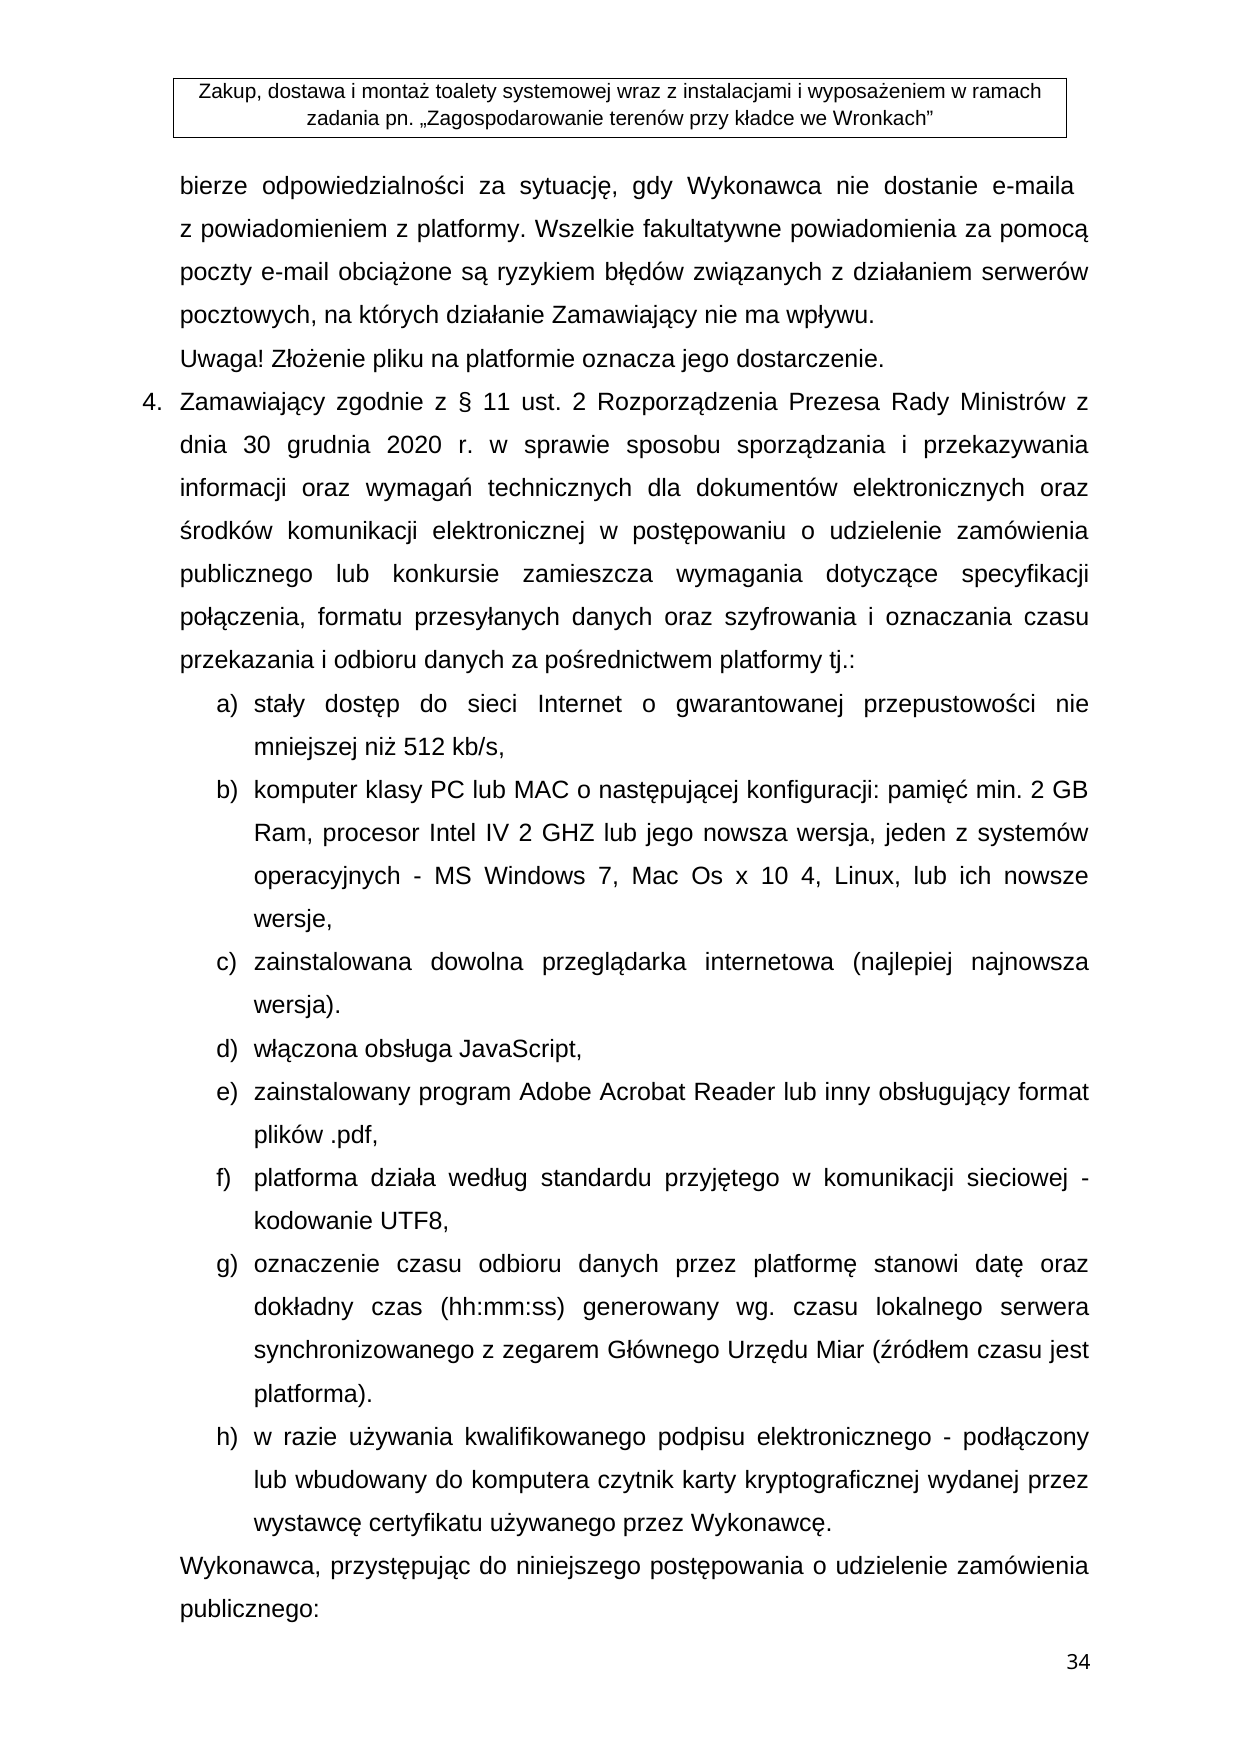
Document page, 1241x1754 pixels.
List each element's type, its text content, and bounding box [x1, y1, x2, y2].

text Wykonawca, przystępując do niniejszego postępowania o udzielenie zamówienia publicznego: [179, 1551, 1090, 1623]
list platforma działa według standardu przyjętego w komunikacji sieciowej - kodowanie UTF8, [216, 1163, 1090, 1235]
list komputer klasy PC lub MAC o następującej konfiguracji: pamięć min. 2 GB Ram, procesor Intel IV 2 GHZ lub jego nowsza wersja, jeden z systemów operacyjnych - MS Windows 7, Mac Os x 10 4, Linux, lub ich nowsze wersje, [216, 775, 1090, 933]
list oznaczenie czasu odbioru danych przez platformę stanowi datę oraz dokładny czas (hh:mm:ss) generowany wg. czasu lokalnego serwera synchronizowanego z zegarem Głównego Urzędu Miar (źródłem czasu jest platforma). [216, 1249, 1090, 1407]
list włączona obsługa JavaScript, [216, 1033, 1090, 1062]
list zainstalowany program Adobe Acrobat Reader lub inny obsługujący format plików .pdf, [216, 1077, 1090, 1148]
list zainstalowana dowolna przeglądarka internetowa (najlepiej najnowsza wersja). [216, 947, 1090, 1019]
list Uwaga! Złożenie pliku na platformie oznacza jego dostarczenie. [179, 343, 1090, 372]
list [142, 171, 1090, 329]
list stały dostęp do sieci Internet o gwarantowanej przepustowości nie mniejszej niż 512 kb/s, [216, 688, 1090, 760]
list Zamawiający zgodnie z § 11 ust. 2 Rozporządzenia Prezesa Rady Ministrów z dnia 30 grudnia 2020 r. w sprawie sposobu sporządzania i przekazywania informacji oraz wymagań technicznych dla dokumentów elektronicznych oraz środków komunikacji elektronicznej w postępowaniu o udzielenie zamówienia publicznego lub konkursie zamieszcza wymagania dotyczące specyfikacji połączenia, formatu przesyłanych danych oraz szyfrowania i oznaczania czasu przekazania i odbioru danych za pośrednictwem platformy tj.: [142, 387, 1090, 674]
list w razie używania kwalifikowanego podpisu elektronicznego - podłączony lub wbudowany do komputera czytnik karty kryptograficznej wydanej przez wystawcę certyfikatu używanego przez Wykonawcę. [216, 1422, 1090, 1537]
